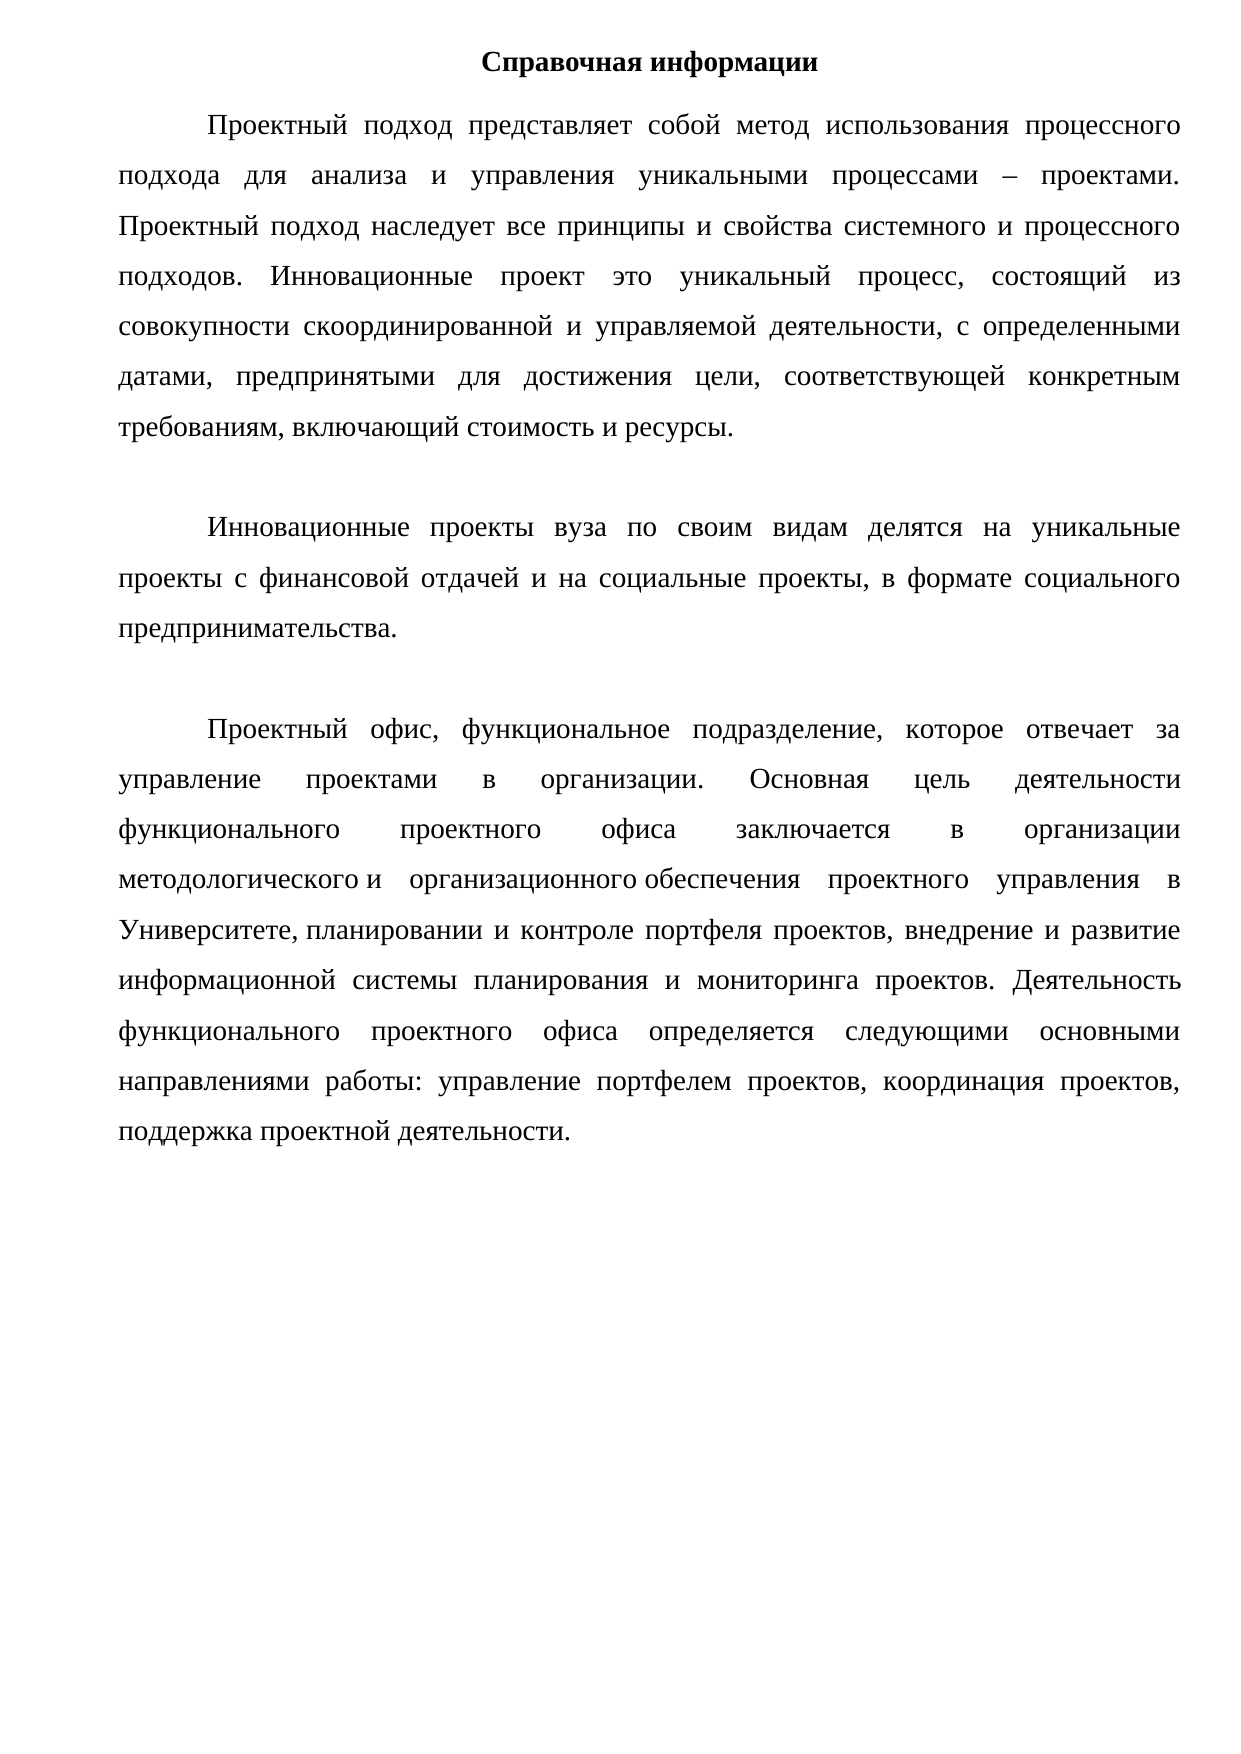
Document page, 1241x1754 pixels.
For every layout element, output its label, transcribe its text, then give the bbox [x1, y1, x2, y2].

text Проектный подход представляет собой метод использования процессного подхода для анализа и управления уникальными процессами – проектами. Проектный подход наследует все принципы и свойства системного и процессного подходов. Инновационные проект это уникальный процесс, состоящий из совокупности скоординированной и управляемой деятельности, с определенными датами, предпринятыми для достижения цели, соответствующей конкретным требованиям, включающий стоимость и ресурсы. [118, 107, 1181, 442]
text Инновационные проекты вуза по своим видам делятся на уникальные проекты с финансовой отдачей и на социальные проекты, в формате социального предпринимательства. [118, 509, 1181, 644]
text Справочная информации [118, 44, 1181, 78]
text Проектный офис, функциональное подразделение, которое отвечает за управление проектами в организации. Основная цель деятельности функционального проектного офиса заключается в организации методологического и организационного обеспечения проектного управления в Университете, планировании и контроле портфеля проектов, внедрение и развитие информационной системы планирования и мониторинга проектов. Деятельность функционального проектного офиса определяется следующими основными направлениями работы: управление портфелем проектов, координация проектов, поддержка проектной деятельности. [118, 711, 1181, 1147]
